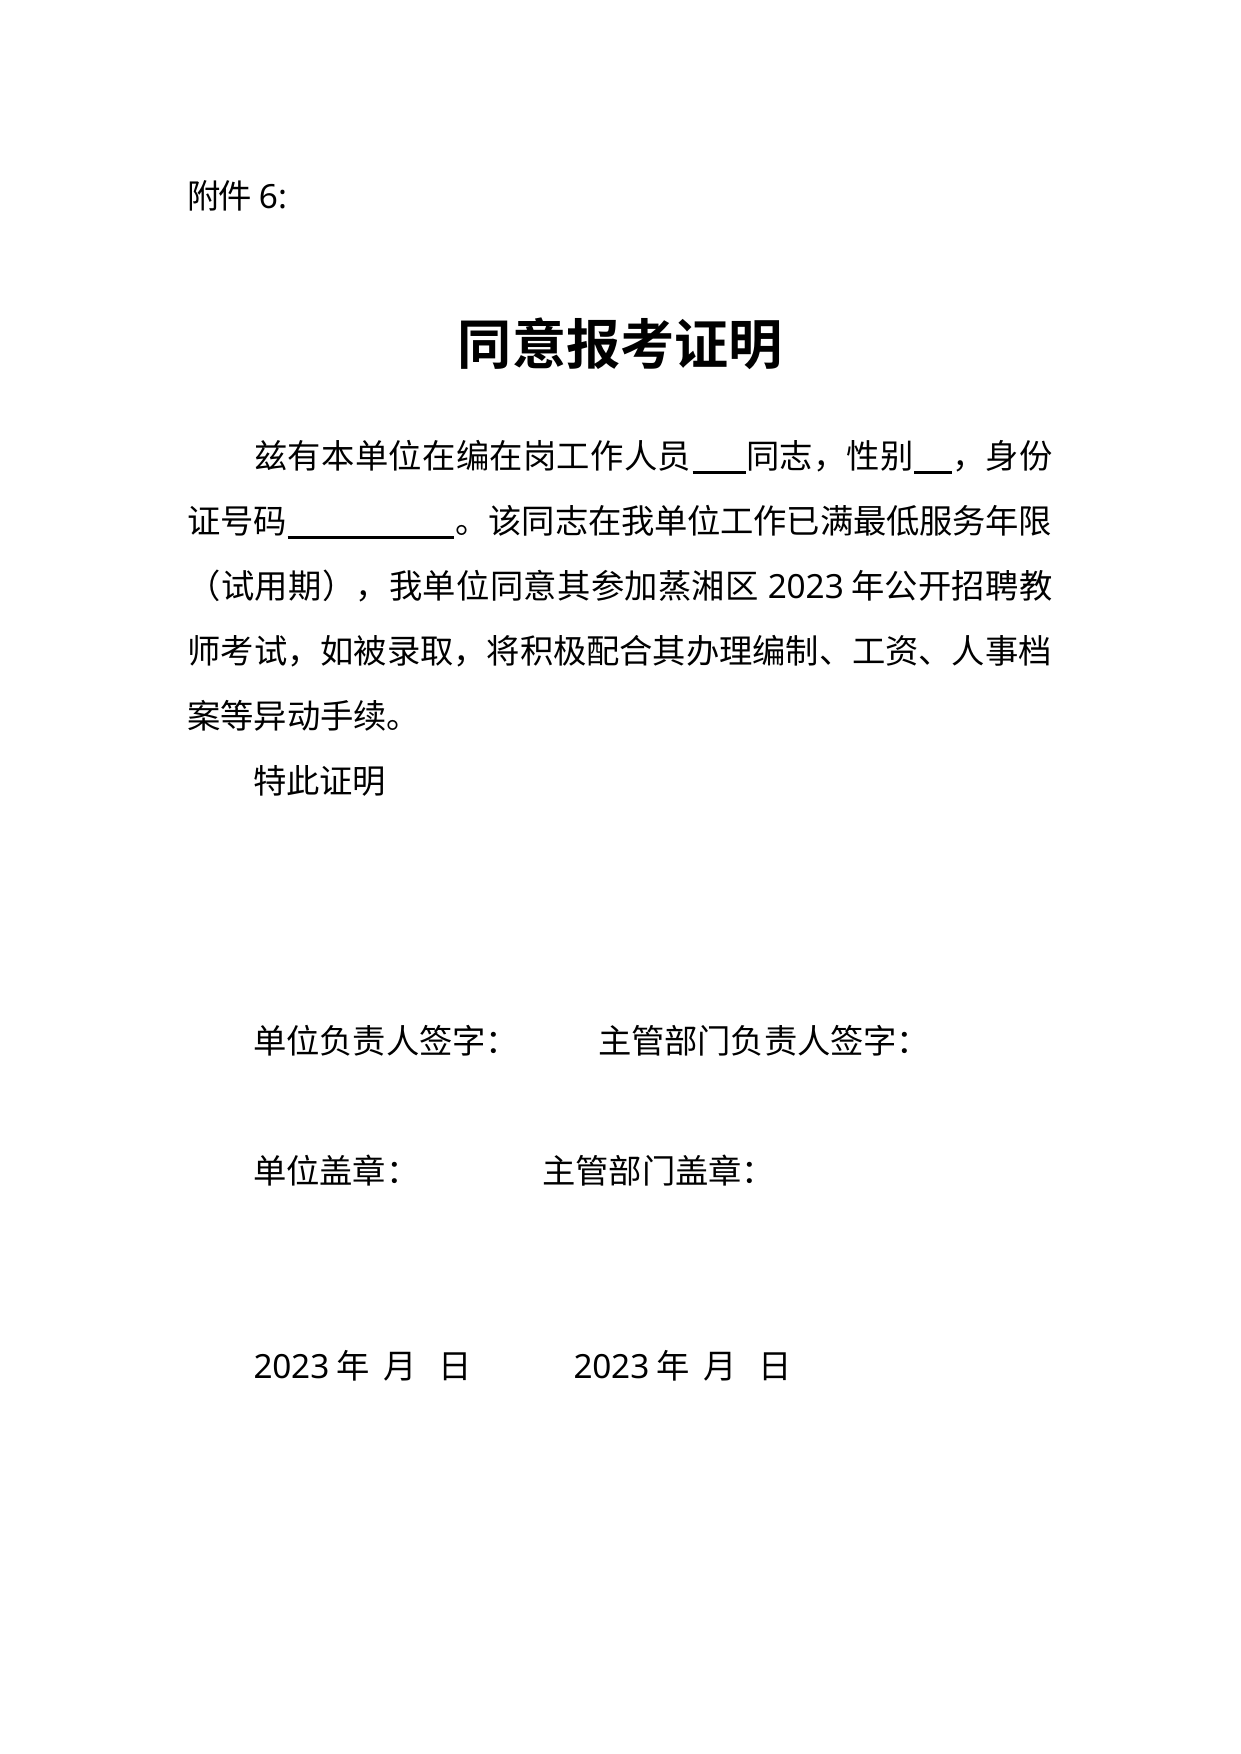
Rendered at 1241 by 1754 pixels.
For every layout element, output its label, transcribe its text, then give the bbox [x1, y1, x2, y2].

text 兹有本单位在编在岗工作人员 同志，性别 ，身份证号码 。该同志在我单位工作已满最低服务年限（试用期），我单位同意其参加蒸湘区2023年公开招聘教师考试，如被录取，将积极配合其办理编制、工资、人事档案等异动手续。 [187, 422, 1053, 747]
text 单位负责人签字： 主管部门负责人签字： [187, 1007, 1053, 1072]
text 2023年 月 日 2023年 月 日 [187, 1332, 1053, 1397]
text 同意报考证明 [187, 292, 1053, 389]
text 附件6: [187, 162, 1053, 227]
text 单位盖章： 主管部门盖章： [187, 1137, 1053, 1202]
text 特此证明 [187, 747, 1053, 812]
